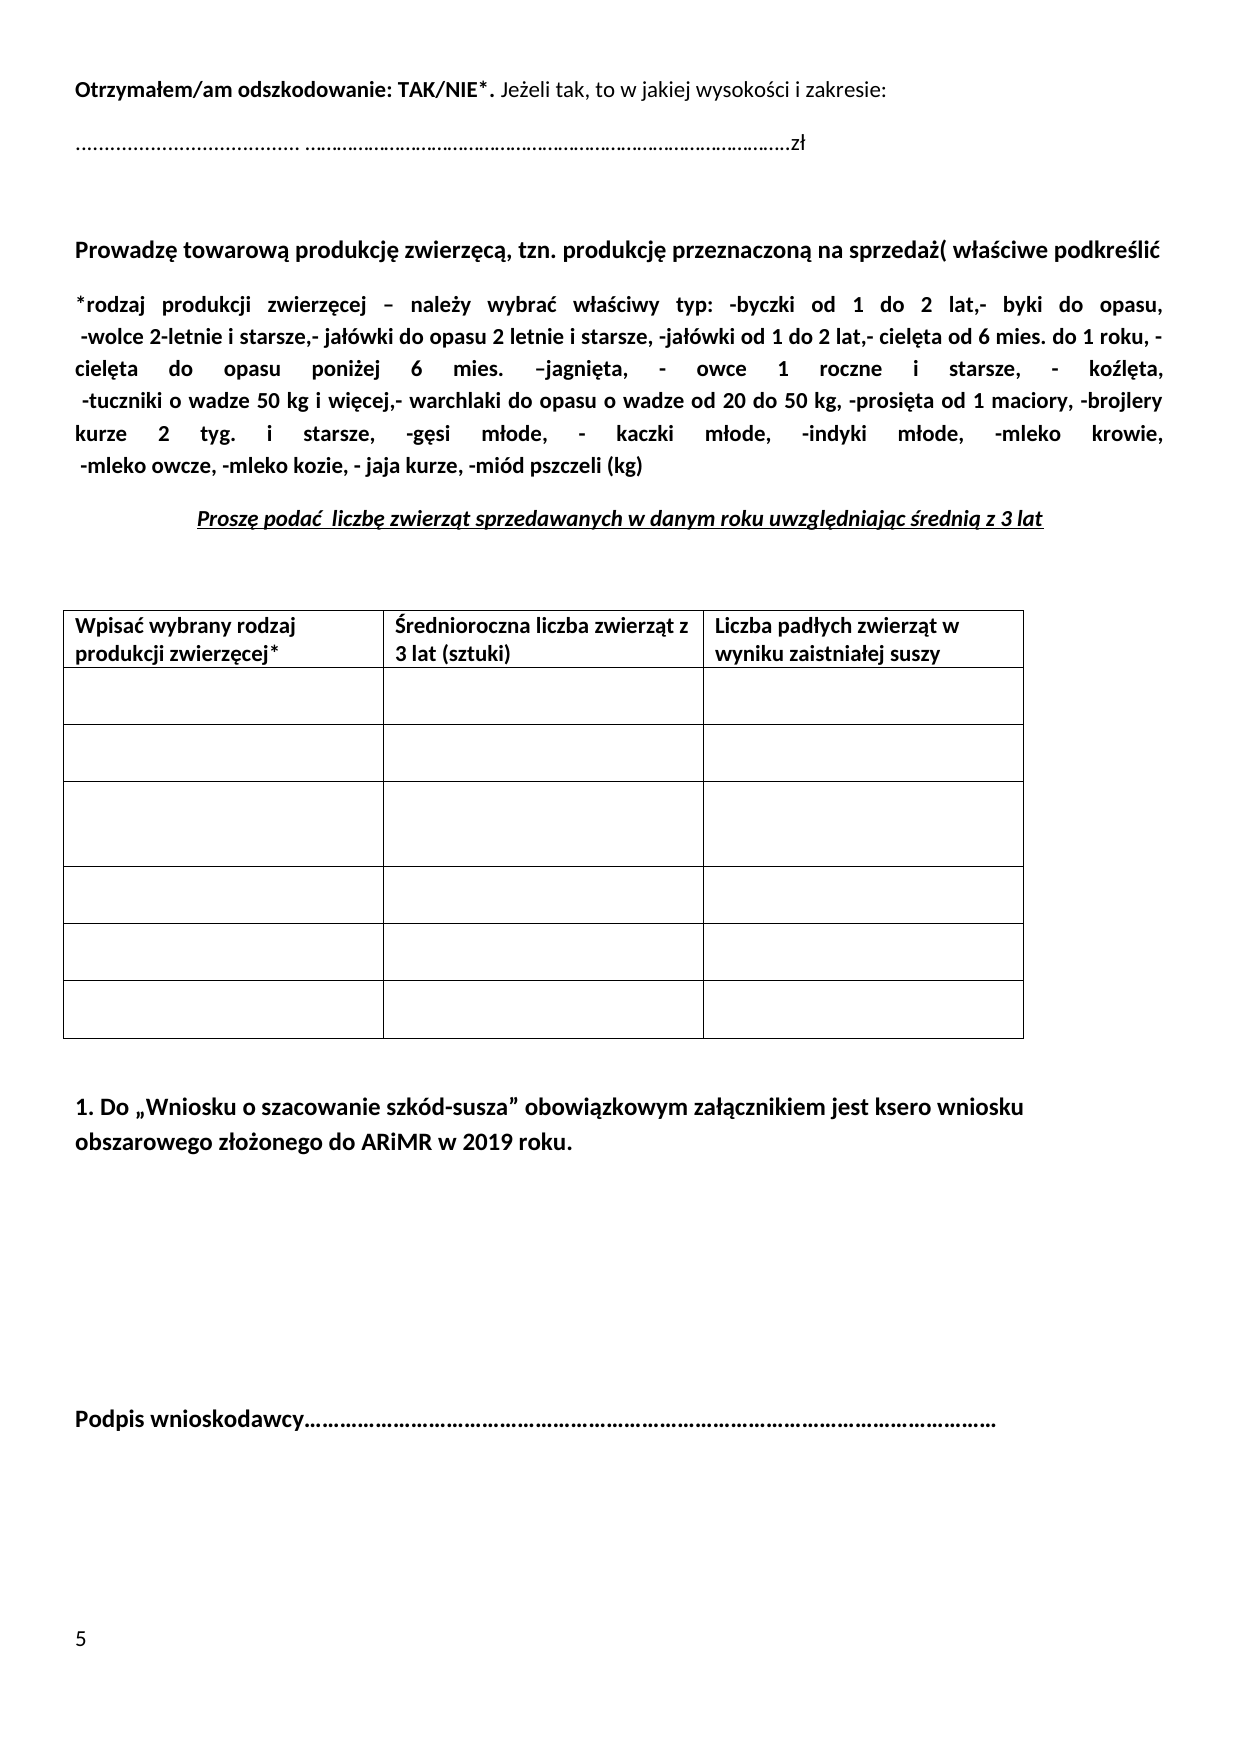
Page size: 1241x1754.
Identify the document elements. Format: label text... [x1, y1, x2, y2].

table_cell [384, 668, 703, 724]
table_cell [704, 668, 1023, 724]
table_cell [64, 924, 383, 980]
table_cell [704, 782, 1023, 866]
text 1. Do „Wniosku o szacowanie szkód-susza” obowiązkowym załącznikiem jest ksero wniosku obszarowego złożonego do ARiMR w 2019 roku. [75, 1092, 1165, 1157]
table_cell [64, 668, 383, 724]
text ....................................... ………………………………………………………………………………..zł [75, 128, 1165, 156]
table_cell [704, 867, 1023, 923]
table_cell [384, 782, 703, 866]
table_header Liczba padłych zwierząt w wyniku zaistniałej suszy [704, 611, 1023, 667]
table_header Średnioroczna liczba zwierząt z 3 lat (sztuki) [384, 611, 703, 667]
table_header Wpisać wybrany rodzaj produkcji zwierzęcej* [64, 611, 383, 667]
text Proszę podać liczbę zwierząt sprzedawanych w danym roku uwzględniając średnią z 3 lat [75, 504, 1165, 532]
table_cell [64, 725, 383, 781]
text Otrzymałem/am odszkodowanie: TAK/NIE*. Jeżeli tak, to w jakiej wysokości i zakresie: [75, 75, 1165, 103]
text Prowadzę towarową produkcję zwierzęcą, tzn. produkcję przeznaczoną na sprzedaż( właściwe podkreślić [75, 234, 1165, 264]
table_cell [384, 924, 703, 980]
table_cell [64, 867, 383, 923]
table_cell [704, 924, 1023, 980]
text Podpis wnioskodawcy……………………………………………………………………………………………………… [75, 1403, 1165, 1433]
text *rodzaj produkcji zwierzęcej – należy wybrać właściwy typ: -byczki od 1 do 2 lat,- byki do opasu, -wolce 2-letnie i starsze,- jałówki do opasu 2 letnie i starsze, -jałówki od 1 do 2 lat,- cielęta od 6 mies. do 1 roku, -cielęta do opasu poniżej 6 mies. –jagnięta, - owce 1 roczne i starsze, - koźlęta, -tuczniki o wadze 50 kg i więcej,- warchlaki do opasu o wadze od 20 do 50 kg, -prosięta od 1 maciory, -brojlery kurze 2 tyg. i starsze, -gęsi młode, - kaczki młode, -indyki młode, -mleko krowie, -mleko owcze, -mleko kozie, - jaja kurze, -miód pszczeli (kg) [75, 290, 1165, 479]
table_cell [384, 725, 703, 781]
table_cell [704, 981, 1023, 1037]
table_cell [64, 981, 383, 1037]
table_cell [384, 981, 703, 1037]
table_cell [64, 782, 383, 866]
table_cell [384, 867, 703, 923]
table_cell [704, 725, 1023, 781]
